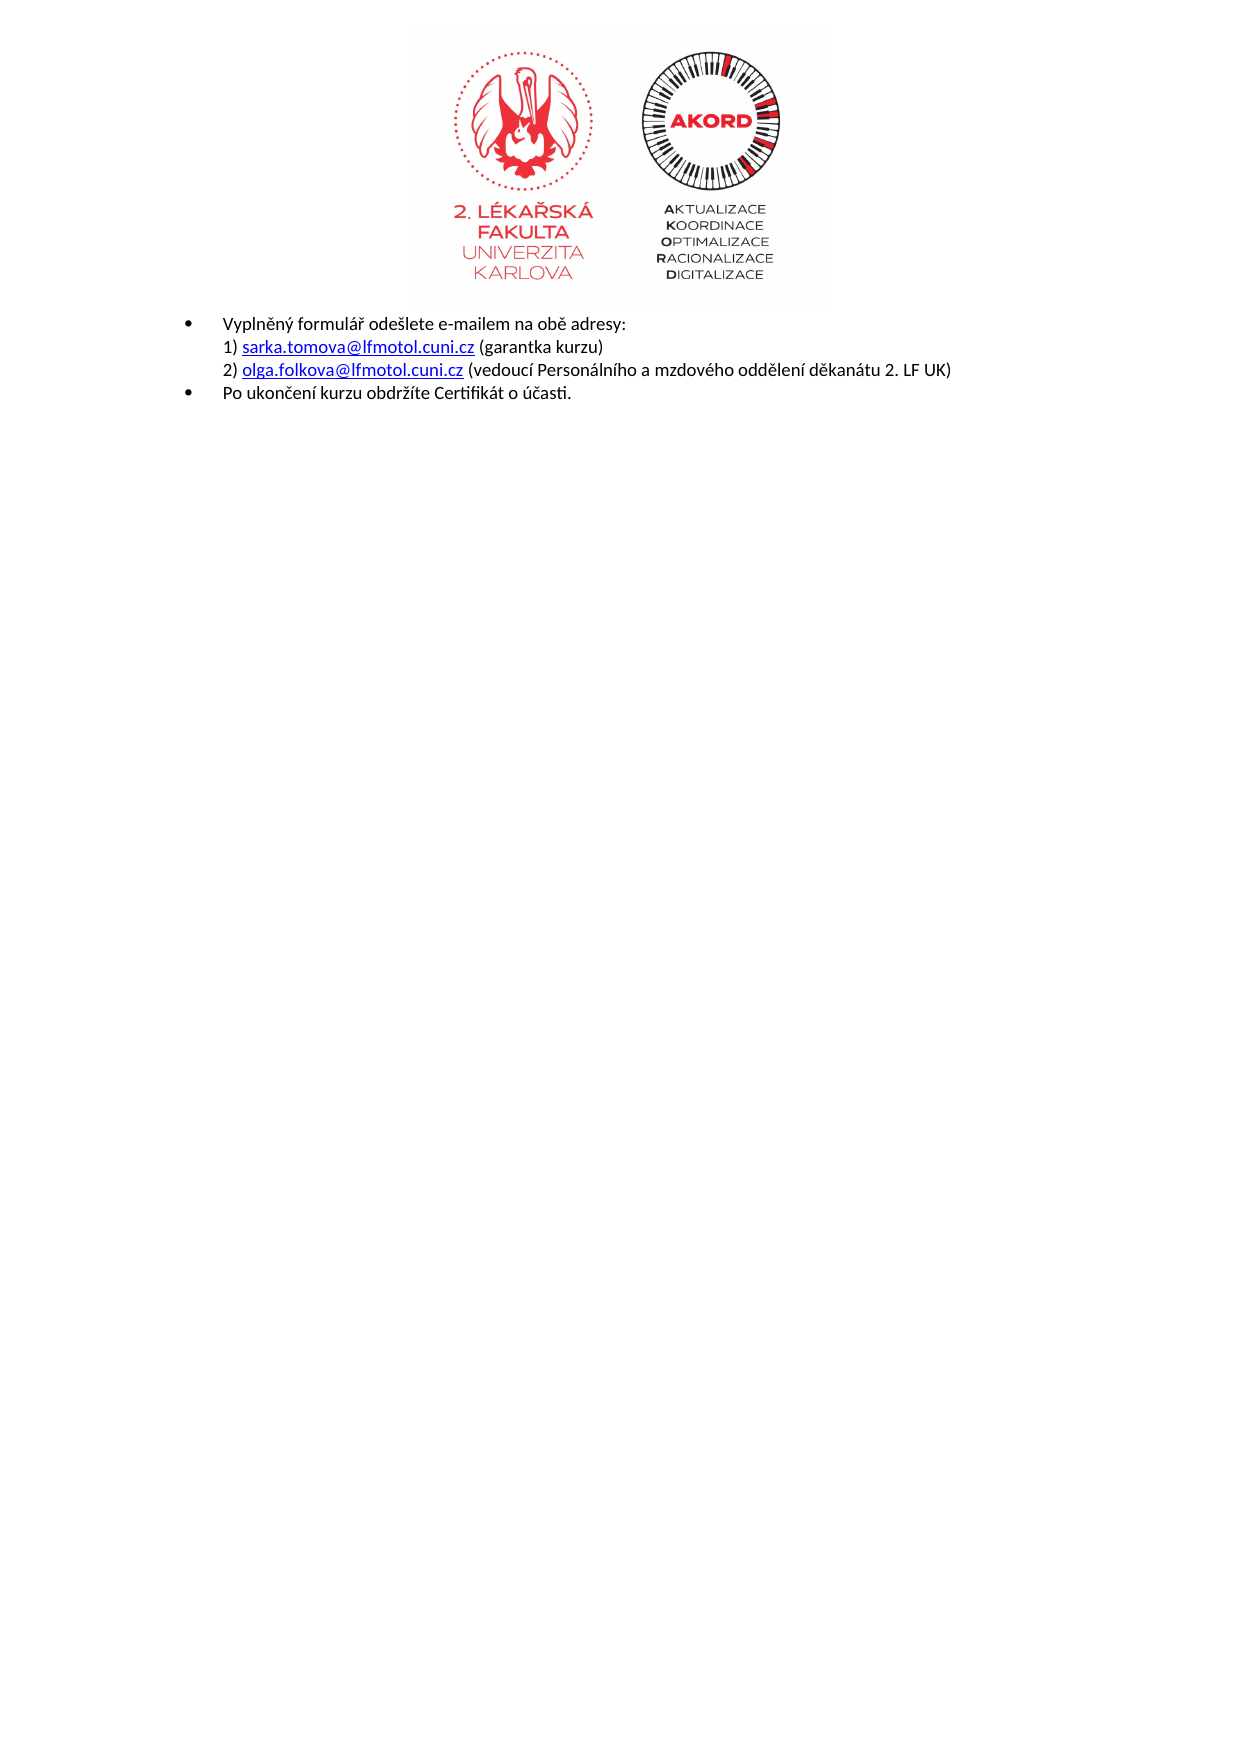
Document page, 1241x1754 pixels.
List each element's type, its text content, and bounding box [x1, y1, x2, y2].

list Vyplněný formulář odešlete e-mailem na obě adresy: [185, 312, 1093, 335]
list 1) sarka.tomova@lfmotol.cuni.cz (garantka kurzu) [223, 335, 1093, 358]
picture [407, 28, 833, 313]
list Po ukončení kurzu obdržíte Certifikát o účasti. [185, 381, 1093, 404]
list 2) olga.folkova@lfmotol.cuni.cz (vedoucí Personálního a mzdového oddělení děkanátu 2. LF UK) [223, 358, 1093, 381]
